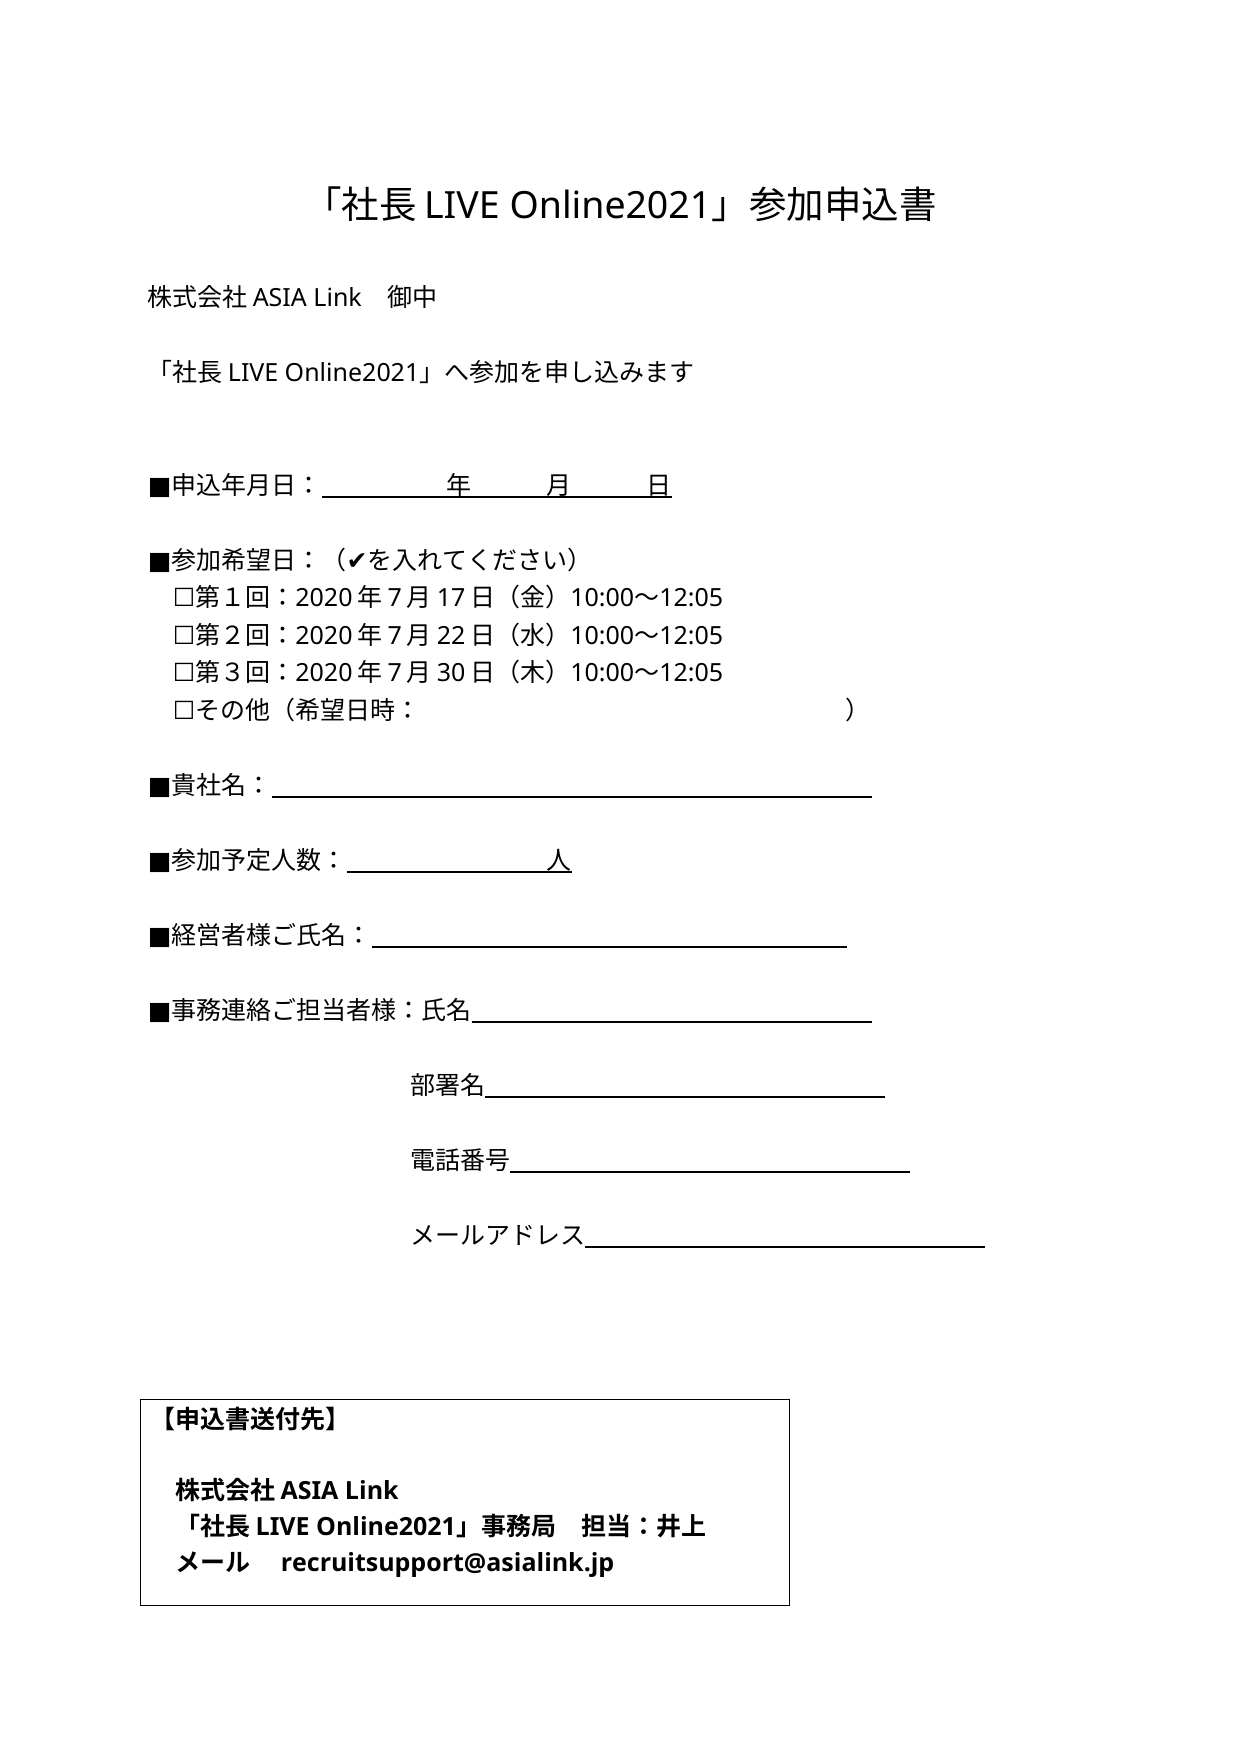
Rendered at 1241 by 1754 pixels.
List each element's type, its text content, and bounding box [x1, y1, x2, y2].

text ■事務連絡ご担当者様：氏名 [148, 989, 1092, 1027]
text 第３回：2020年7月30日（木）10:00～12:05 [148, 652, 1092, 689]
text ■参加希望日：（✔を入れてください） [148, 539, 1092, 577]
table_header 【申込書送付先】 株式会社ASIA Link 「社長LIVE Online2021」事務局 担当：井上 メール recruitsupport@asialink.jp [141, 1400, 789, 1605]
text 「社長LIVE Online2021」参加申込書 [148, 164, 1092, 239]
text 株式会社ASIA Link 御中 [148, 277, 1092, 314]
text 第１回：2020年7月17日（金）10:00～12:05 [148, 577, 1092, 614]
text ■申込年月日： 年 月 日 [148, 464, 1092, 502]
text メールアドレス [148, 1214, 1092, 1252]
text ■参加予定人数： 人 [148, 839, 1092, 877]
text 部署名 [148, 1064, 1092, 1102]
text 「社長LIVE Online2021」へ参加を申し込みます [148, 352, 1092, 389]
text ■貴社名： [148, 764, 1092, 802]
text その他（希望日時： ） [148, 689, 1092, 727]
text ■経営者様ご氏名： [148, 914, 1092, 952]
text 第２回：2020年7月22日（水）10:00～12:05 [148, 614, 1092, 652]
text 電話番号 [148, 1139, 1092, 1177]
